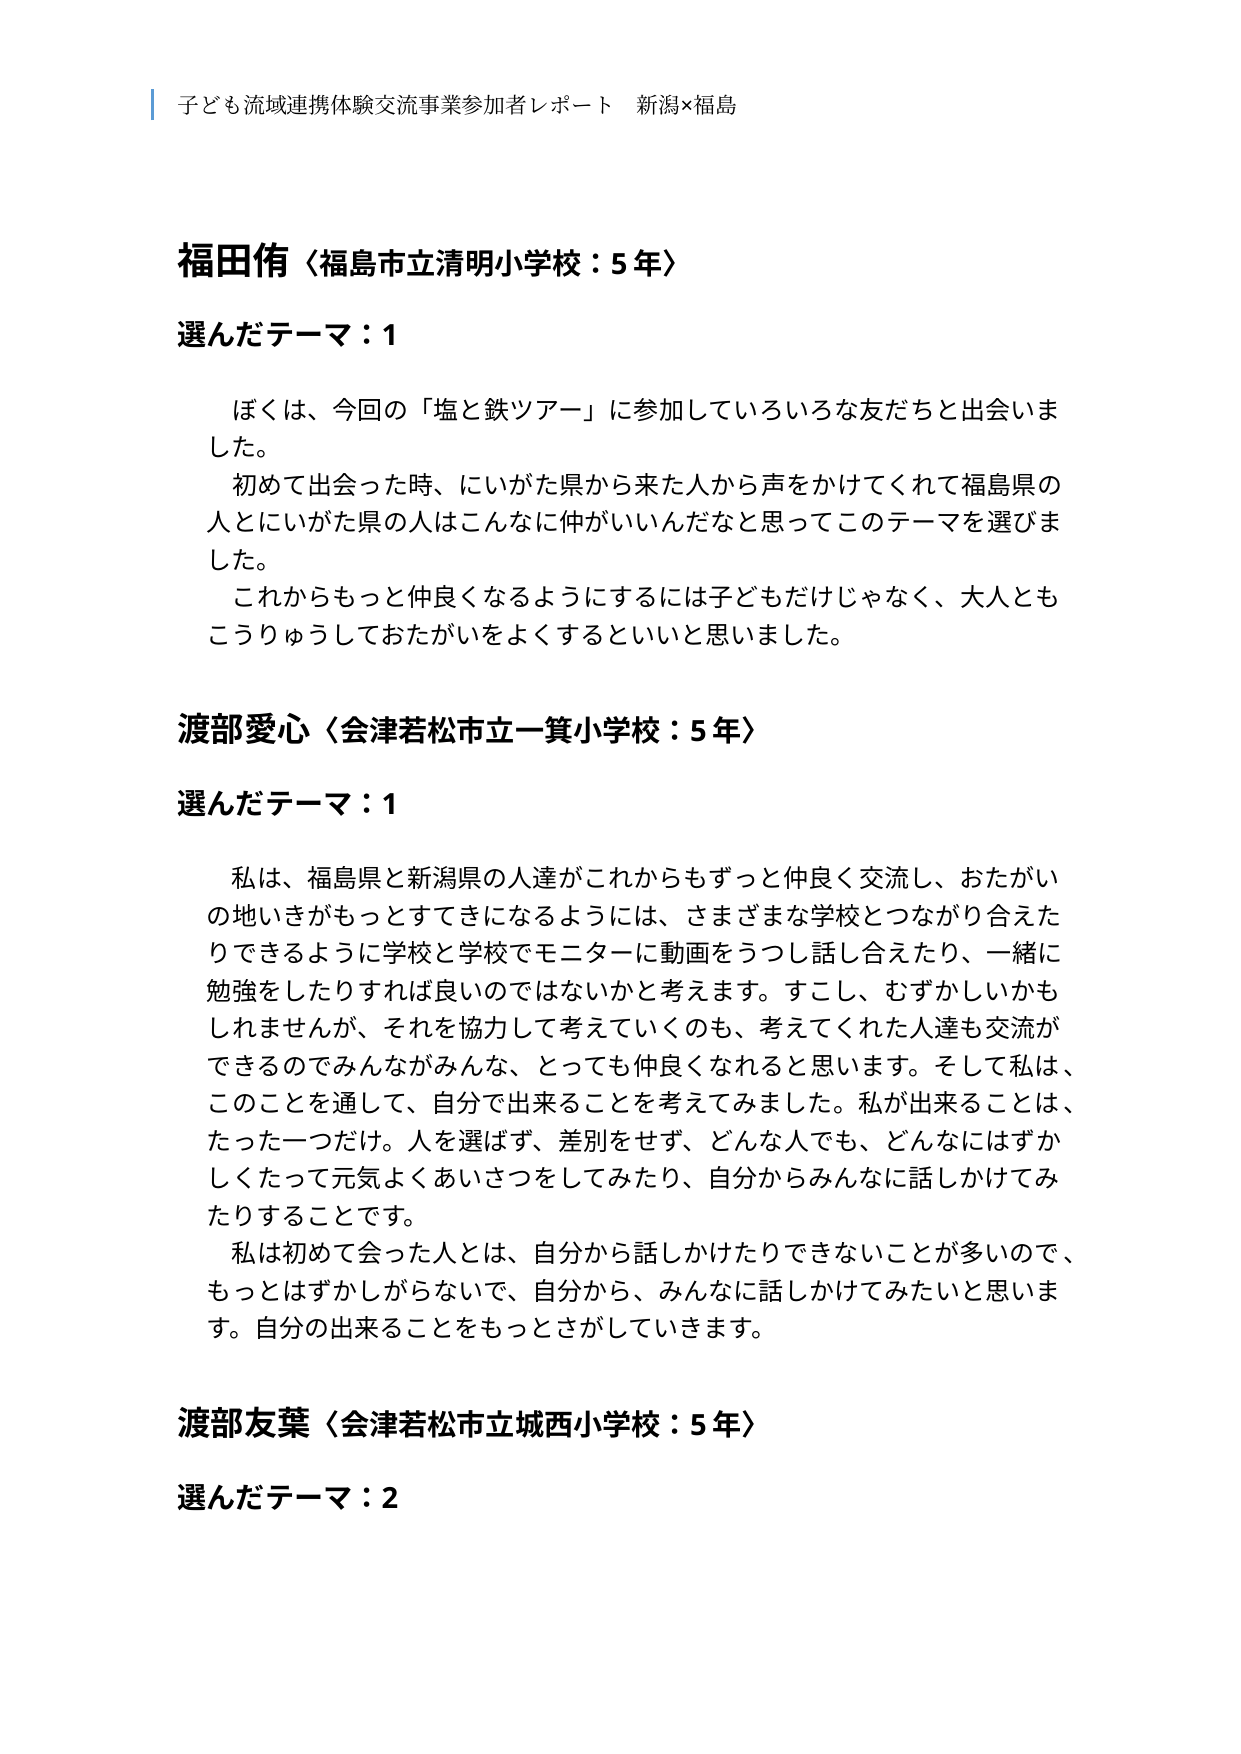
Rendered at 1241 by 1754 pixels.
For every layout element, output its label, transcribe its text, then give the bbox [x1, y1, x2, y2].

text 渡部愛心〈会津若松市立一箕小学校：5年〉 [177, 689, 1063, 764]
text 私は初めて会った人とは、自分から話しかけたりできないことが多いので、もっとはずかしがらないで、自分から、みんなに話しかけてみたいと思います。自分の出来ることをもっとさがしていきます。 [207, 1233, 1063, 1346]
text 選んだテーマ：1 [177, 296, 1063, 371]
text 私は、福島県と新潟県の人達がこれからもずっと仲良く交流し、おたがいの地いきがもっとすてきになるようには、さまざまな学校とつながり合えたりできるように学校と学校でモニターに動画をうつし話し合えたり、一緒に勉強をしたりすれば良いのではないかと考えます。すこし、むずかしいかもしれませんが、それを協力して考えていくのも、考えてくれた人達も交流ができるのでみんながみんな、とっても仲良くなれると思います。そして私は、このことを通して、自分で出来ることを考えてみました。私が出来ることは、たった一つだけ。人を選ばず、差別をせず、どんな人でも、どんなにはずかしくたって元気よくあいさつをしてみたり、自分からみんなに話しかけてみたりすることです。 [207, 858, 1063, 1233]
text 初めて出会った時、にいがた県から来た人から声をかけてくれて福島県の人とにいがた県の人はこんなに仲がいいんだなと思ってこのテーマを選びました。 [207, 464, 1063, 577]
text 渡部友葉〈会津若松市立城西小学校：5年〉 [177, 1383, 1063, 1458]
text ぼくは、今回の「塩と鉄ツアー」に参加していろいろな友だちと出会いました。 [207, 389, 1063, 464]
text これからもっと仲良くなるようにするには子どもだけじゃなく、大人ともこうりゅうしておたがいをよくするといいと思いました。 [207, 577, 1063, 652]
text 福田侑〈福島市立清明小学校：5年〉 [177, 221, 1063, 296]
text 選んだテーマ：1 [177, 764, 1063, 839]
text 選んだテーマ：2 [177, 1458, 1063, 1533]
